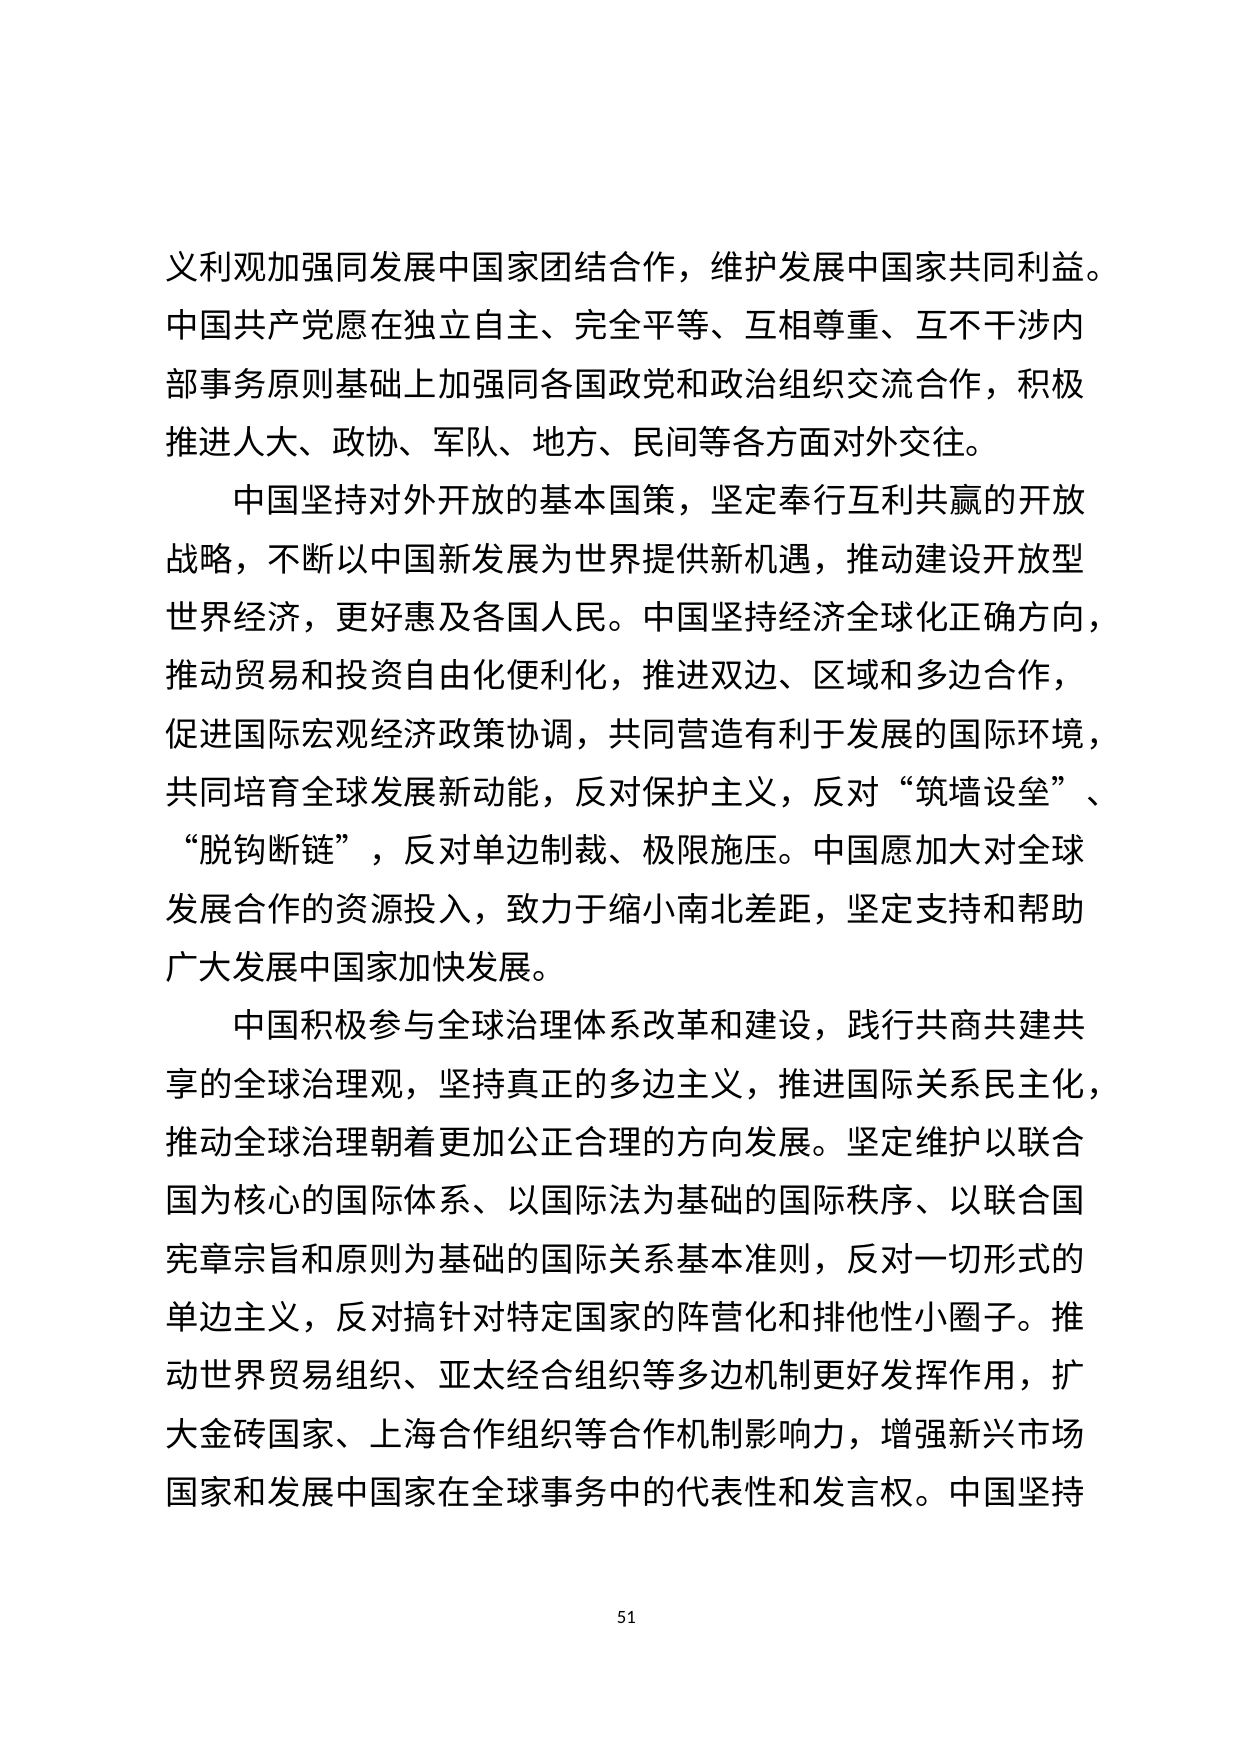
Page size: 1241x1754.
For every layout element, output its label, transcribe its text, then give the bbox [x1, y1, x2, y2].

text 中国坚持对外开放的基本国策，坚定奉行互利共赢的开放战略，不断以中国新发展为世界提供新机遇，推动建设开放型世界经济，更好惠及各国人民。中国坚持经济全球化正确方向，推动贸易和投资自由化便利化，推进双边、区域和多边合作，促进国际宏观经济政策协调，共同营造有利于发展的国际环境，共同培育全球发展新动能，反对保护主义，反对“筑墙设垒”、“脱钩断链”，反对单边制裁、极限施压。中国愿加大对全球发展合作的资源投入，致力于缩小南北差距，坚定支持和帮助广大发展中国家加快发展。 [165, 466, 1087, 991]
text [165, 991, 1087, 1516]
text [165, 233, 1087, 466]
